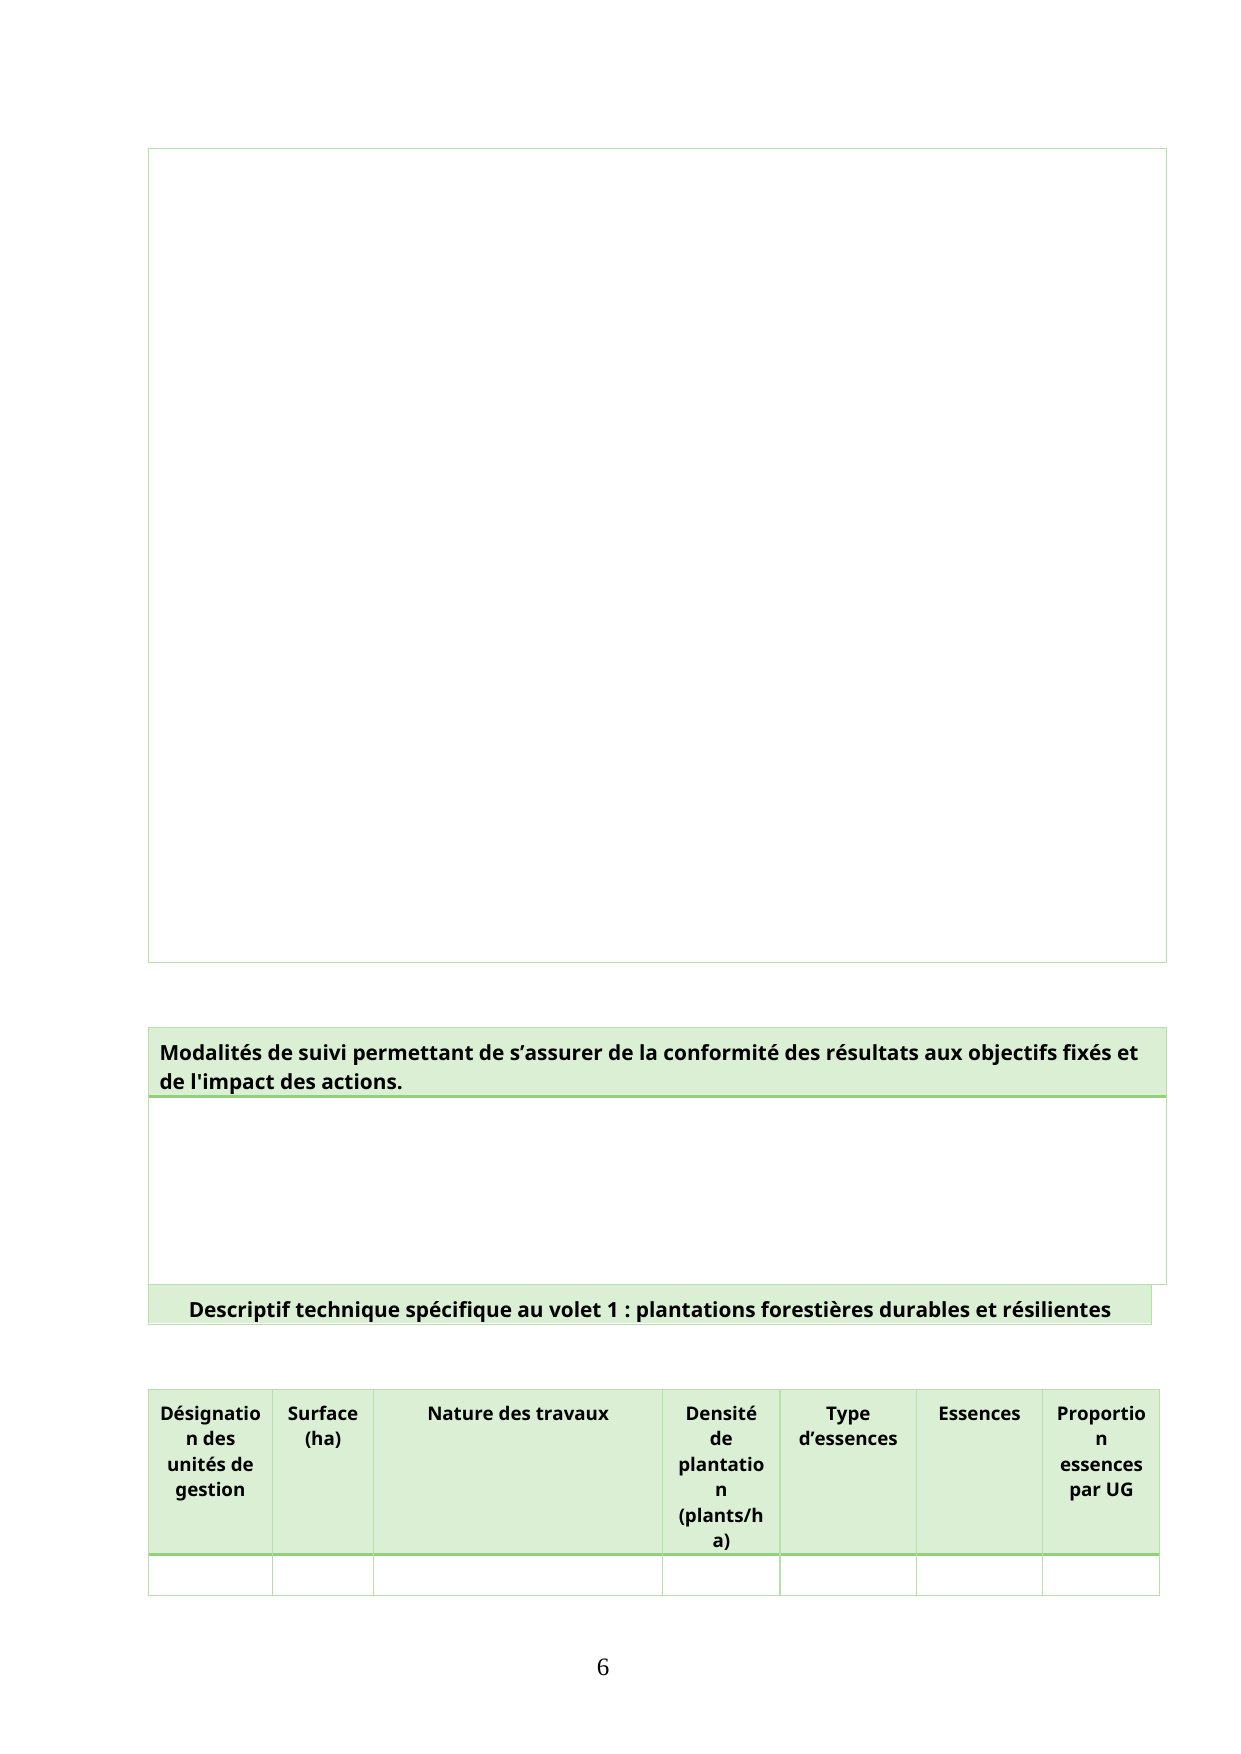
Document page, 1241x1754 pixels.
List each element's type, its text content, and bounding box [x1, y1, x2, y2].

table_cell [781, 1556, 916, 1595]
table_cell [917, 1556, 1042, 1595]
table_header Type d’essences [781, 1390, 916, 1553]
table_cell [149, 149, 1166, 962]
table_cell [149, 1098, 1166, 1284]
table_header Surface (ha) [273, 1390, 373, 1553]
table_header Essences [917, 1390, 1042, 1553]
table_header Nature des travaux [374, 1390, 662, 1553]
table_header Proportion essences par UG [1043, 1390, 1159, 1553]
table_cell [374, 1556, 662, 1595]
table_cell Descriptif technique spécifique au volet 1 : plantations forestières durables et résilientes [149, 1285, 1151, 1323]
table_cell [149, 1556, 272, 1595]
table_cell [273, 1556, 373, 1595]
table_cell [1043, 1556, 1159, 1595]
table_header Densité de plantation (plants/ha) [663, 1390, 779, 1553]
table_header Modalités de suivi permettant de s’assurer de la conformité des résultats aux objectifs fixés et de l'impact des actions. [149, 1028, 1166, 1095]
table_header Désignation des unités de gestion [149, 1390, 272, 1553]
table_cell [663, 1556, 779, 1595]
